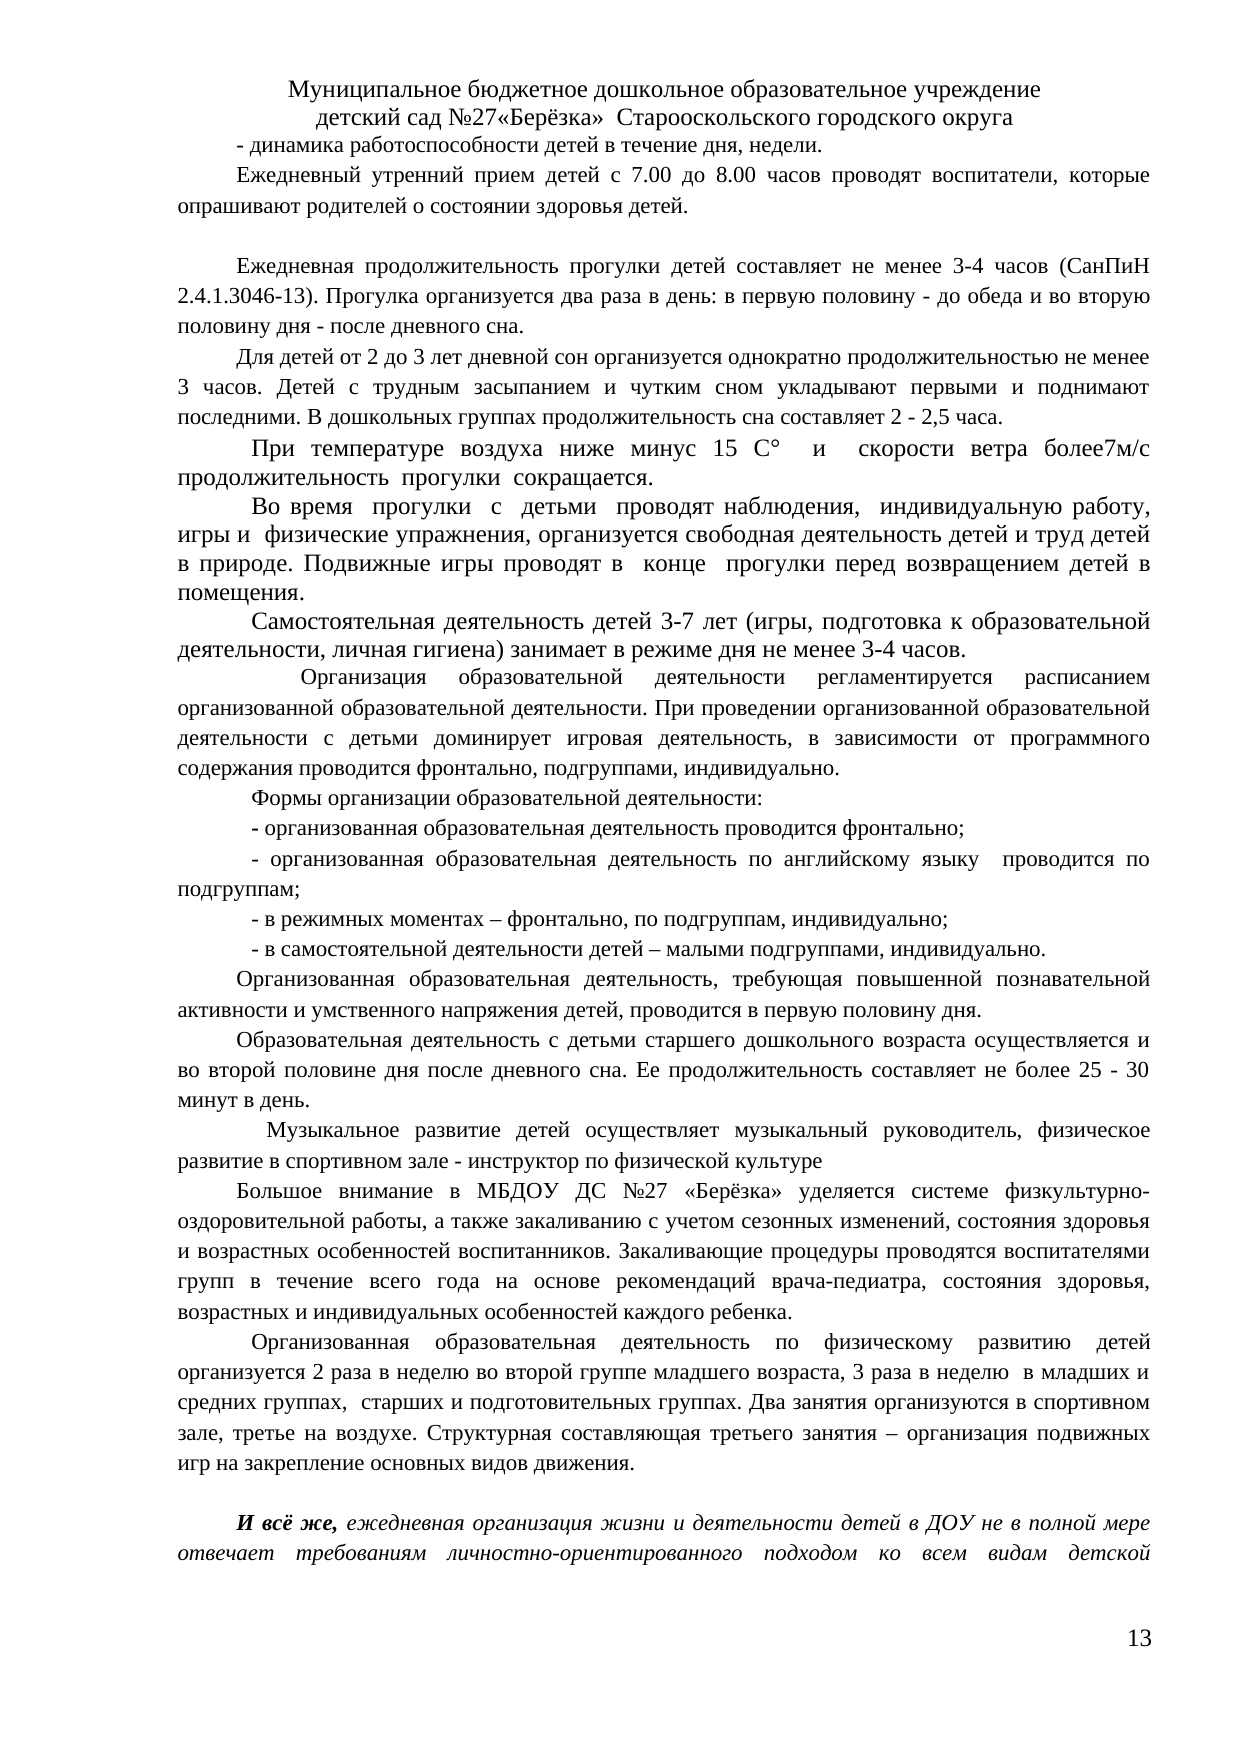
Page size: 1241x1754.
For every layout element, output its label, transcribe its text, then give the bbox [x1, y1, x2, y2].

text При температуре воздуха ниже минус 15 С° и скорости ветра более7м/с продолжительность прогулки сокращается. [177, 433, 1152, 491]
text - организованная образовательная деятельность по английскому языку проводится по подгруппам; [177, 844, 1152, 901]
text - организованная образовательная деятельность проводится фронтально; [177, 814, 1152, 841]
text Для детей от 2 до 3 лет дневной сон организуется однократно продолжительностью не менее 3 часов. Детей с трудным засыпанием и чутким сном укладывают первыми и поднимают последними. В дошкольных группах продолжительность сна составляет 2 - 2,5 часа. [177, 343, 1152, 429]
text Самостоятельная деятельность детей 3-7 лет (игры, подготовка к образовательной деятельности, личная гигиена) занимает в режиме дня не менее 3-4 часов. [177, 606, 1152, 663]
text Образовательная деятельность с детьми старшего дошкольного возраста осуществляется и во второй половине дня после дневного сна. Ее продолжительность составляет не более 25 - 30 минут в день. [177, 1026, 1152, 1113]
text - динамика работоспособности детей в течение дня, недели. [177, 131, 1152, 158]
text Организация образовательной деятельности регламентируется расписанием организованной образовательной деятельности. При проведении организованной образовательной деятельности с детьми доминирует игровая деятельность, в зависимости от программного содержания проводится фронтально, подгруппами, индивидуально. [177, 663, 1152, 780]
text Музыкальное развитие детей осуществляет музыкальный руководитель, физическое развитие в спортивном зале - инструктор по физической культуре [177, 1116, 1152, 1173]
text Организованная образовательная деятельность по физическому развитию детей организуется 2 раза в неделю во второй группе младшего возраста, 3 раза в неделю в младших и средних группах, старших и подготовительных группах. Два занятия организуются в спортивном зале, третье на воздухе. Структурная составляющая третьего занятия – организация подвижных игр на закрепление основных видов движения. [177, 1328, 1152, 1475]
text Ежедневный утренний прием детей с 7.00 до 8.00 часов проводят воспитатели, которые опрашивают родителей о состоянии здоровья детей. [177, 161, 1152, 218]
text - в режимных моментах – фронтально, по подгруппам, индивидуально; [177, 905, 1152, 931]
text - в самостоятельной деятельности детей – малыми подгруппами, индивидуально. [177, 935, 1152, 962]
text Организованная образовательная деятельность, требующая повышенной познавательной активности и умственного напряжения детей, проводится в первую половину дня. [177, 965, 1152, 1022]
text Во время прогулки с детьми проводят наблюдения, индивидуальную работу, игры и физические упражнения, организуется свободная деятельность детей и труд детей в природе. Подвижные игры проводят в конце прогулки перед возвращением детей в помещения. [177, 491, 1152, 606]
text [177, 1509, 1152, 1566]
text Большое внимание в МБДОУ ДС №27 «Берёзка» уделяется системе физкультурно-оздоровительной работы, а также закаливанию с учетом сезонных изменений, состояния здоровья и возрастных особенностей воспитанников. Закаливающие процедуры проводятся воспитателями групп в течение всего года на основе рекомендаций врача-педиатра, состояния здоровья, возрастных и индивидуальных особенностей каждого ребенка. [177, 1177, 1152, 1324]
text Формы организации образовательной деятельности: [177, 784, 1152, 811]
text Ежедневная продолжительность прогулки детей составляет не менее 3-4 часов (СанПиН 2.4.1.3046-13). Прогулка организуется два раза в день: в первую половину - до обеда и во вторую половину дня - после дневного сна. [177, 252, 1152, 339]
